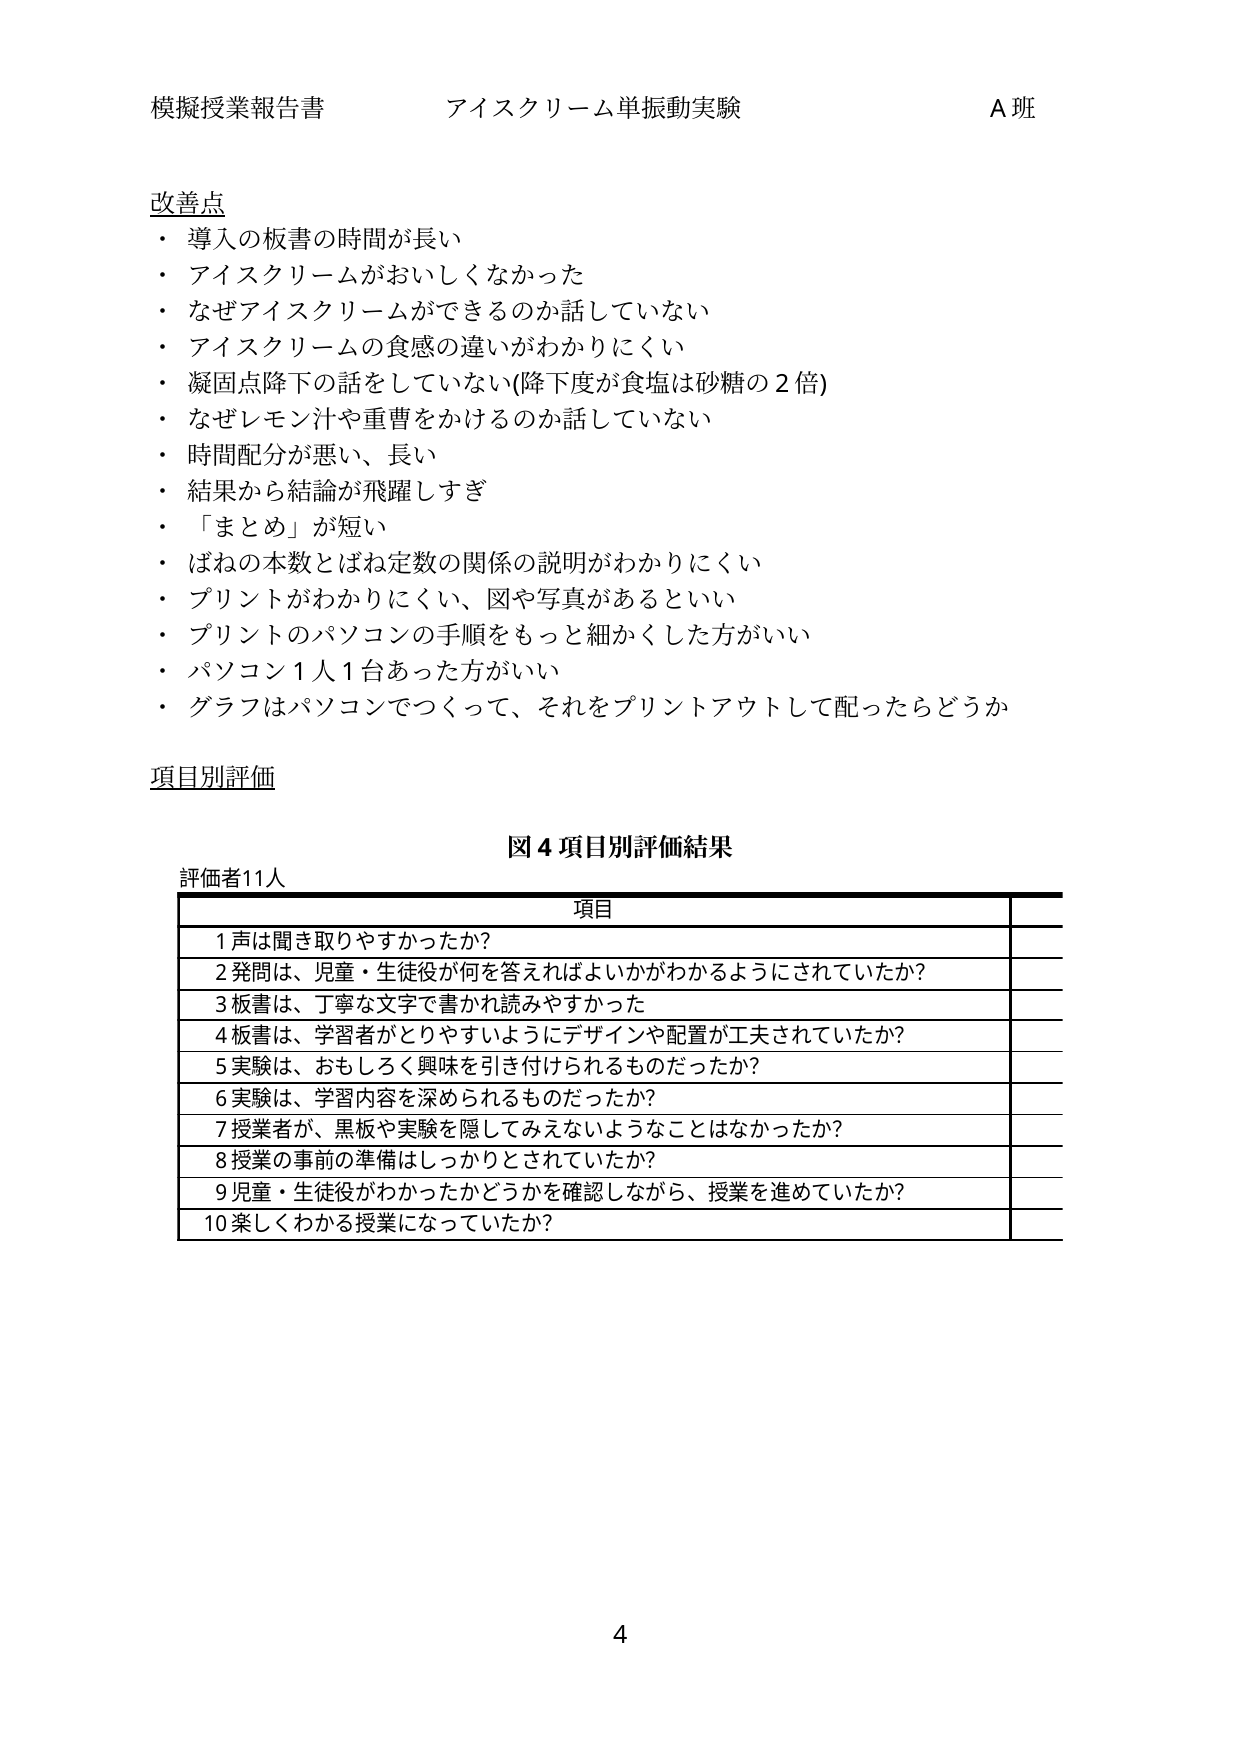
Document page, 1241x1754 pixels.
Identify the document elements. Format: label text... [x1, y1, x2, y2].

list 結果から結論が飛躍しすぎ [150, 472, 1090, 508]
text 図4 項目別評価結果 [150, 827, 1090, 863]
list プリントがわかりにくい、図や写真があるといい [150, 579, 1090, 615]
list アイスクリームの食感の違いがわかりにくい [150, 328, 1090, 364]
text 改善点 [150, 184, 1090, 220]
list 導入の板書の時間が長い [150, 220, 1090, 256]
list パソコン1人1台あった方がいい [150, 651, 1090, 687]
text 項目別評価 [150, 757, 1090, 793]
list プリントのパソコンの手順をもっと細かくした方がいい [150, 615, 1090, 651]
list アイスクリームがおいしくなかった [150, 256, 1090, 292]
list グラフはパソコンでつくって、それをプリントアウトして配ったらどうか [150, 687, 1090, 723]
list 凝固点降下の話をしていない(降下度が食塩は砂糖の2倍) [150, 364, 1090, 400]
list 時間配分が悪い、長い [150, 436, 1090, 472]
list 「まとめ」が短い [150, 508, 1090, 543]
list ばねの本数とばね定数の関係の説明がわかりにくい [150, 543, 1090, 579]
list なぜレモン汁や重曹をかけるのか話していない [150, 400, 1090, 436]
list なぜアイスクリームができるのか話していない [150, 292, 1090, 328]
